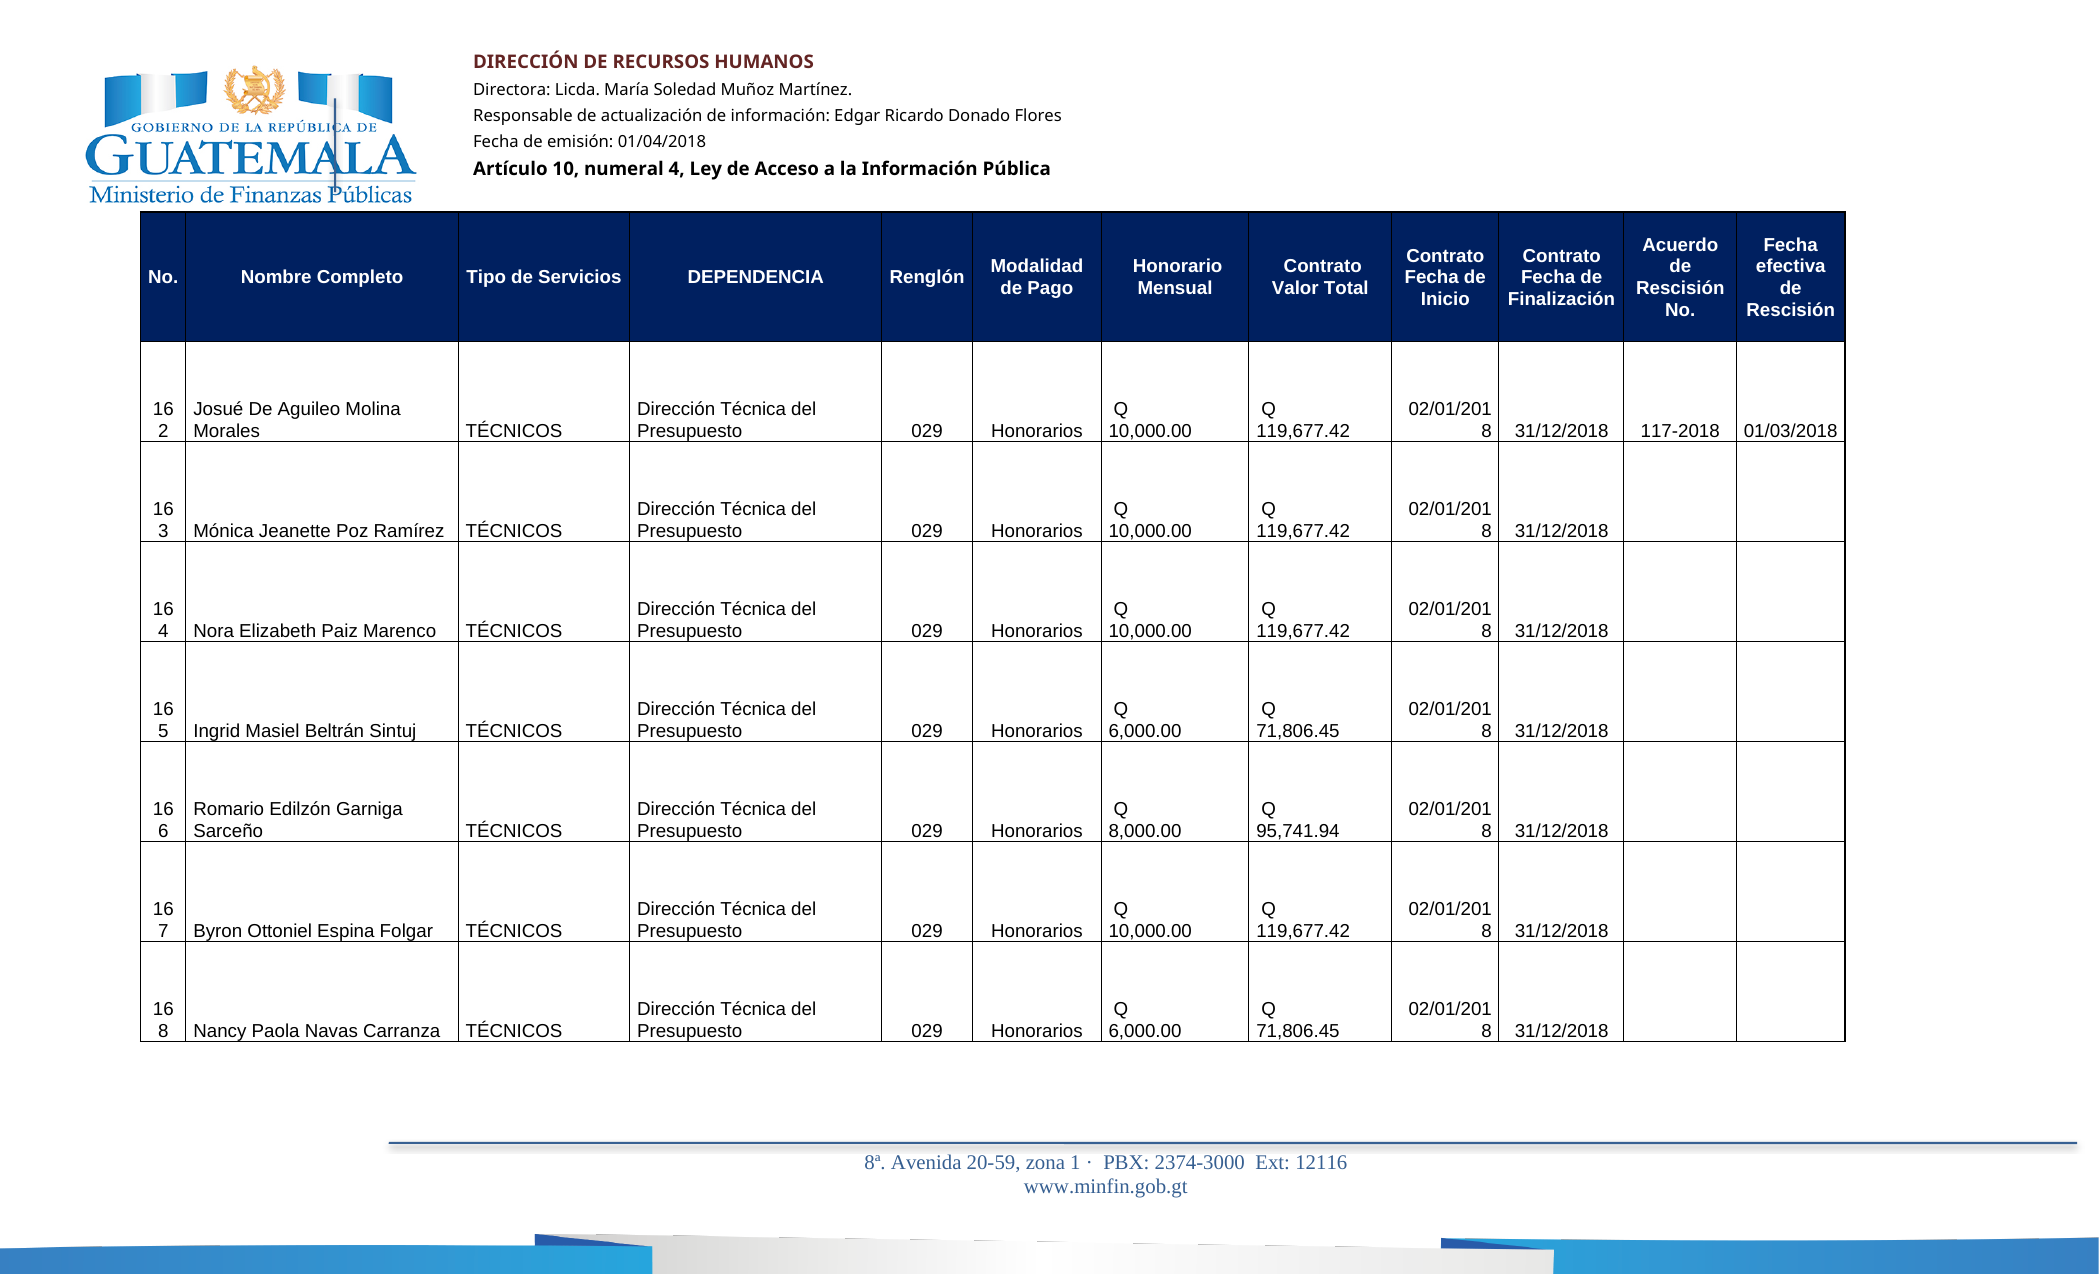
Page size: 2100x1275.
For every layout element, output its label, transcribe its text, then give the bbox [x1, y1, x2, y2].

table_cell Dirección Técnica del Presupuesto [630, 742, 881, 841]
table_cell TÉCNICOS [459, 542, 629, 641]
table_cell Q 71,806.45 [1249, 642, 1391, 741]
table_cell 31/12/2018 [1499, 842, 1623, 941]
table_cell Honorarios [973, 842, 1101, 941]
table_header Honorario Mensual [1102, 213, 1248, 341]
table_header No. [141, 213, 185, 341]
table_header Contrato Fecha de Finalización [1499, 213, 1623, 341]
table_cell [1737, 642, 1844, 741]
table_cell 029 [882, 442, 972, 541]
table_header Nombre Completo [186, 213, 458, 341]
table_cell Honorarios [973, 942, 1101, 1041]
table_header Contrato Fecha de Inicio [1392, 213, 1498, 341]
table_cell 029 [882, 342, 972, 441]
table_cell Honorarios [973, 642, 1101, 741]
table_cell TÉCNICOS [459, 342, 629, 441]
table_cell Honorarios [973, 742, 1101, 841]
table_cell Q 10,000.00 [1102, 342, 1248, 441]
table_cell 31/12/2018 [1499, 542, 1623, 641]
table_cell 029 [882, 642, 972, 741]
table_cell Q 119,677.42 [1249, 342, 1391, 441]
table_cell Honorarios [973, 342, 1101, 441]
table_cell 166 [141, 742, 185, 841]
table_cell Byron Ottoniel Espina Folgar [186, 842, 458, 941]
table_cell Nora Elizabeth Paiz Marenco [186, 542, 458, 641]
table_cell TÉCNICOS [459, 742, 629, 841]
table_cell Q 10,000.00 [1102, 442, 1248, 541]
table_cell Q 6,000.00 [1102, 942, 1248, 1041]
table_cell TÉCNICOS [459, 442, 629, 541]
table_cell 02/01/2018 [1392, 942, 1498, 1041]
table_cell Q 10,000.00 [1102, 842, 1248, 941]
table_cell Q 8,000.00 [1102, 742, 1248, 841]
table_cell Ingrid Masiel Beltrán Sintuj [186, 642, 458, 741]
table_cell 168 [141, 942, 185, 1041]
table_cell [1624, 542, 1736, 641]
table_cell 31/12/2018 [1499, 342, 1623, 441]
table_cell Q 10,000.00 [1102, 542, 1248, 641]
table_cell 02/01/2018 [1392, 642, 1498, 741]
table_cell 117-2018 [1624, 342, 1736, 441]
table_cell Dirección Técnica del Presupuesto [630, 542, 881, 641]
table_cell Dirección Técnica del Presupuesto [630, 442, 881, 541]
table_cell 02/01/2018 [1392, 542, 1498, 641]
table_cell 01/03/2018 [1737, 342, 1844, 441]
table_cell Nancy Paola Navas Carranza [186, 942, 458, 1041]
picture [0, 1227, 2099, 1274]
table_cell 02/01/2018 [1392, 342, 1498, 441]
table_cell [1624, 942, 1736, 1041]
table_cell 165 [141, 642, 185, 741]
table_cell 02/01/2018 [1392, 842, 1498, 941]
table_cell Dirección Técnica del Presupuesto [630, 842, 881, 941]
table_cell Dirección Técnica del Presupuesto [630, 642, 881, 741]
table_cell [1737, 442, 1844, 541]
table_cell TÉCNICOS [459, 642, 629, 741]
table_cell Dirección Técnica del Presupuesto [630, 942, 881, 1041]
table_header DEPENDENCIA [630, 213, 881, 341]
table_header Fecha efectiva de Rescisión [1737, 213, 1844, 341]
table_cell Dirección Técnica del Presupuesto [630, 342, 881, 441]
table_cell Q 71,806.45 [1249, 942, 1391, 1041]
table_header Renglón [882, 213, 972, 341]
table_cell [1737, 742, 1844, 841]
table_header Acuerdo de Rescisión No. [1624, 213, 1736, 341]
table_cell [1624, 842, 1736, 941]
table_cell 02/01/2018 [1392, 742, 1498, 841]
table_cell 31/12/2018 [1499, 742, 1623, 841]
table_cell [1624, 742, 1736, 841]
table_cell 029 [882, 842, 972, 941]
table_cell [1737, 942, 1844, 1041]
table_cell 029 [882, 542, 972, 641]
table_header Tipo de Servicios [459, 213, 629, 341]
table_cell [1737, 842, 1844, 941]
table_cell TÉCNICOS [459, 942, 629, 1041]
table_cell 31/12/2018 [1499, 642, 1623, 741]
table_cell TÉCNICOS [459, 842, 629, 941]
table_cell 167 [141, 842, 185, 941]
table_cell 02/01/2018 [1392, 442, 1498, 541]
table_cell [1737, 542, 1844, 641]
table_cell 31/12/2018 [1499, 442, 1623, 541]
table_cell [1624, 642, 1736, 741]
table_cell Q 119,677.42 [1249, 842, 1391, 941]
table_cell Honorarios [973, 542, 1101, 641]
table_cell 164 [141, 542, 185, 641]
table_header Modalidad de Pago [973, 213, 1101, 341]
table_cell Q 119,677.42 [1249, 442, 1391, 541]
table_cell 163 [141, 442, 185, 541]
table_cell Josué De Aguileo Molina Morales [186, 342, 458, 441]
table_cell 029 [882, 742, 972, 841]
picture [80, 50, 433, 224]
table_cell 029 [882, 942, 972, 1041]
table_cell Q 119,677.42 [1249, 542, 1391, 641]
table_cell Mónica Jeanette Poz Ramírez [186, 442, 458, 541]
table_cell [1624, 442, 1736, 541]
table_cell Q 6,000.00 [1102, 642, 1248, 741]
table_cell Romario Edilzón Garniga Sarceño [186, 742, 458, 841]
table_cell 31/12/2018 [1499, 942, 1623, 1041]
table_cell Honorarios [973, 442, 1101, 541]
table_header Contrato Valor Total [1249, 213, 1391, 341]
table_cell Q 95,741.94 [1249, 742, 1391, 841]
table_cell 162 [141, 342, 185, 441]
